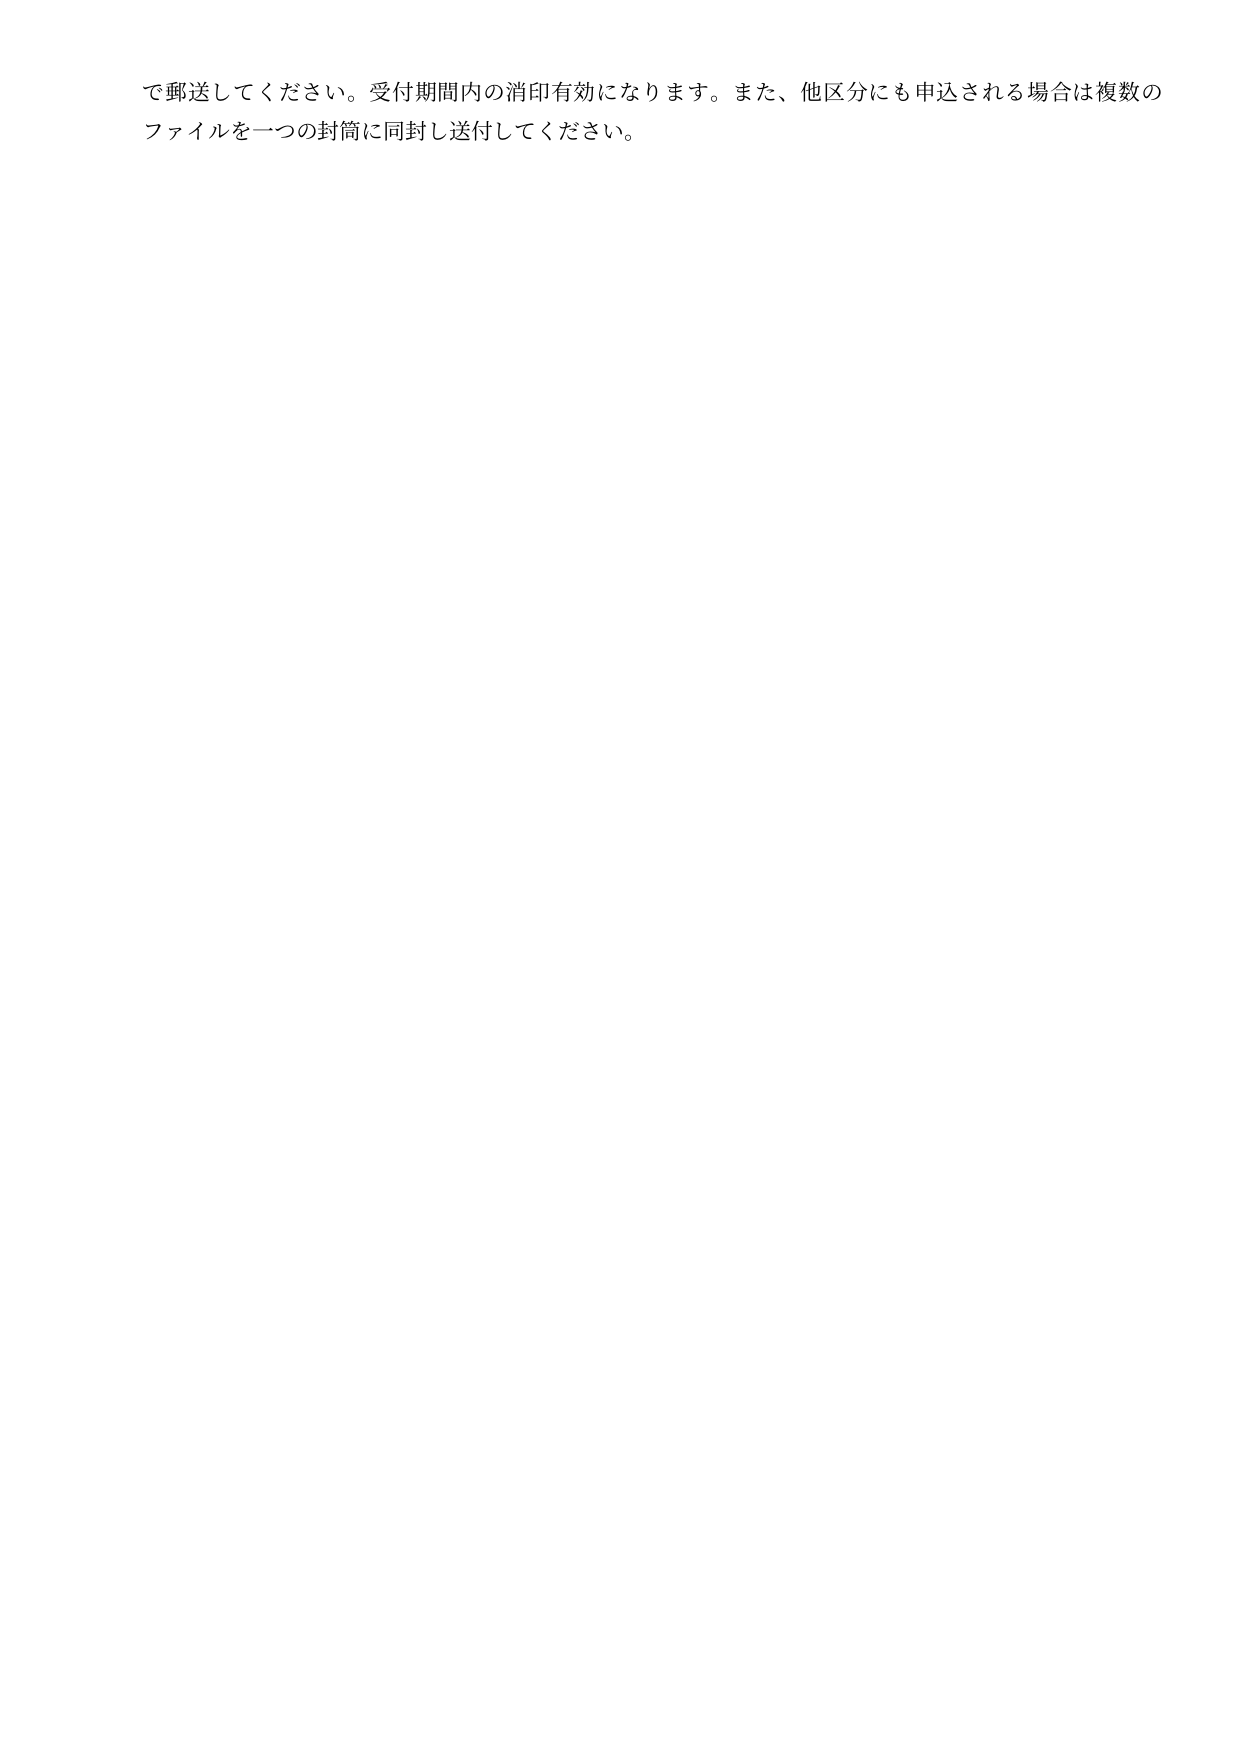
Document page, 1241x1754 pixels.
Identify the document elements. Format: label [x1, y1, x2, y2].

text [121, 75, 1165, 146]
